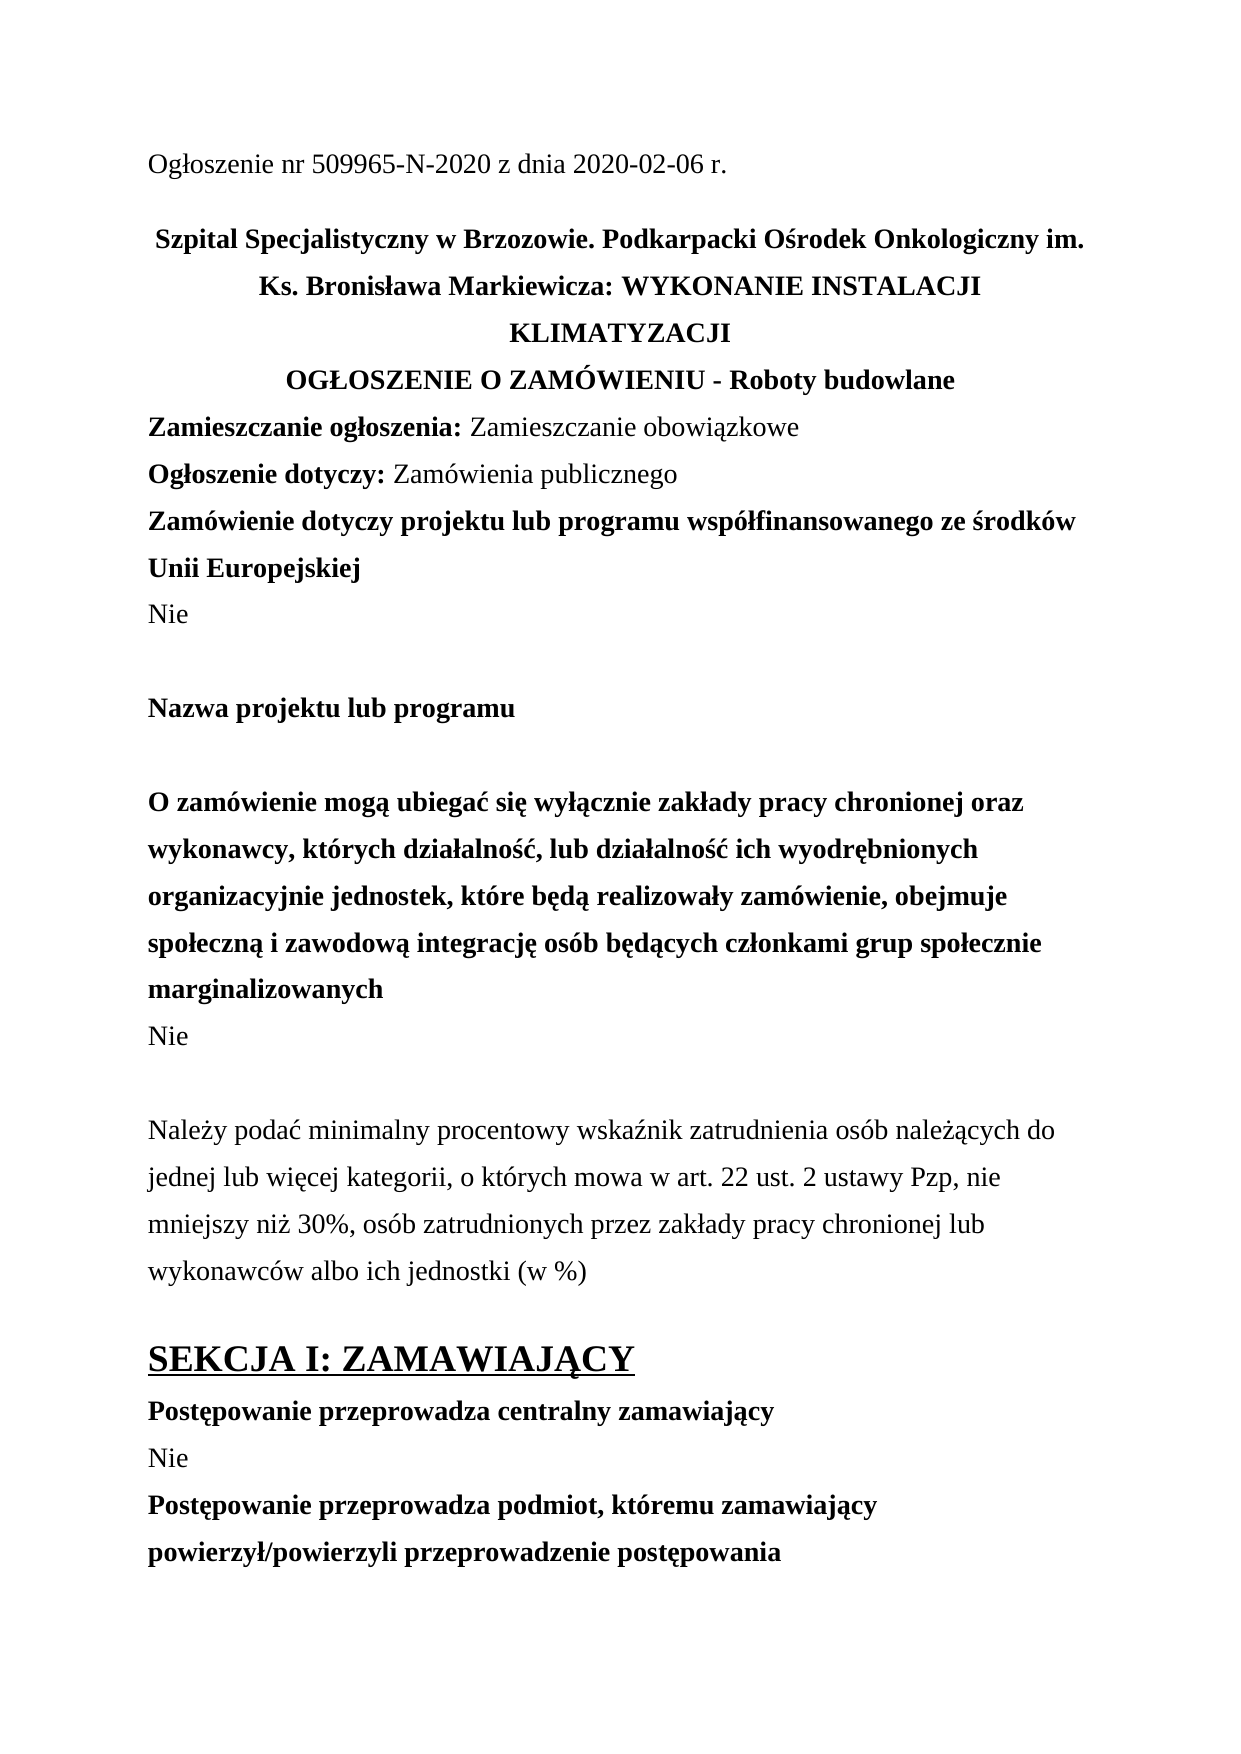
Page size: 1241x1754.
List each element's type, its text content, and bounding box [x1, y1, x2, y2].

text Nie [148, 583, 1093, 630]
text Zamówienie dotyczy projektu lub programu współfinansowanego ze środków Unii Europejskiej [148, 489, 1093, 583]
text O zamówienie mogą ubiegać się wyłącznie zakłady pracy chronionej oraz wykonawcy, których działalność, lub działalność ich wyodrębnionych organizacyjnie jednostek, które będą realizowały zamówienie, obejmuje społeczną i zawodową integrację osób będących członkami grup społecznie marginalizowanych [148, 771, 1093, 1005]
text Zamieszczanie ogłoszenia: Zamieszczanie obowiązkowe [148, 396, 1093, 442]
text Nazwa projektu lub programu [148, 630, 1093, 771]
text SEKCJA I: ZAMAWIAJĄCY [148, 1333, 1093, 1380]
text Postępowanie przeprowadza podmiot, któremu zamawiający powierzył/powierzyli przeprowadzenie postępowania [148, 1474, 1093, 1567]
text Nie [148, 1427, 1093, 1474]
text Postępowanie przeprowadza centralny zamawiający [148, 1380, 1093, 1427]
text Ogłoszenie nr 509965-N-2020 z dnia 2020-02-06 r. [148, 148, 1093, 208]
text Nie [148, 1005, 1093, 1052]
text Szpital Specjalistyczny w Brzozowie. Podkarpacki Ośrodek Onkologiczny im. Ks. Bronisława Markiewicza: WYKONANIE INSTALACJI KLIMATYZACJI OGŁOSZENIE O ZAMÓWIENIU - Roboty budowlane [148, 208, 1093, 396]
text Należy podać minimalny procentowy wskaźnik zatrudnienia osób należących do jednej lub więcej kategorii, o których mowa w art. 22 ust. 2 ustawy Pzp, nie mniejszy niż 30%, osób zatrudnionych przez zakłady pracy chronionej lub wykonawców albo ich jednostki (w %) [148, 1052, 1093, 1333]
text Ogłoszenie dotyczy: Zamówienia publicznego [148, 442, 1093, 489]
